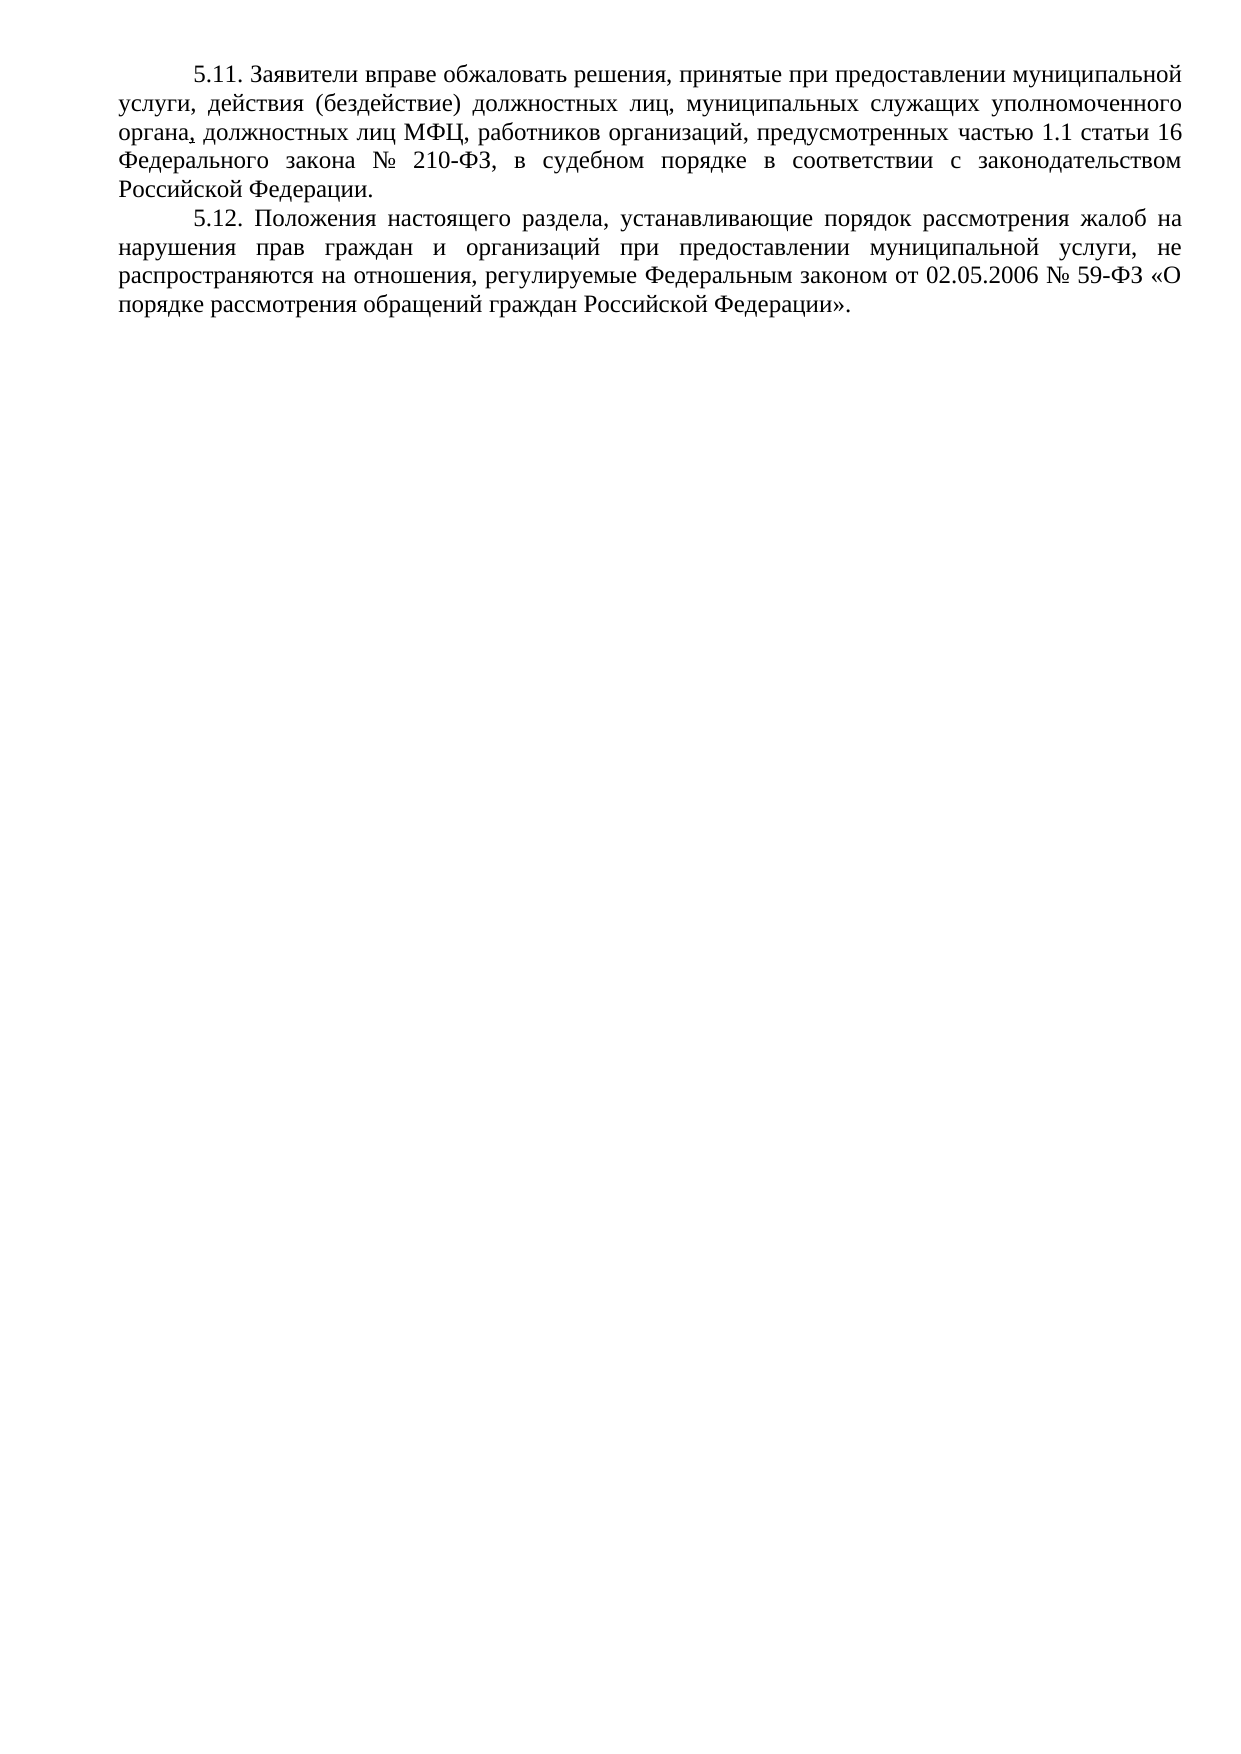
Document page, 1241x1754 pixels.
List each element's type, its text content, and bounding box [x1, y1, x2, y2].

text 5.12. Положения настоящего раздела, устанавливающие порядок рассмотрения жалоб на нарушения прав граждан и организаций при предоставлении муниципальной услуги, не распространяются на отношения, регулируемые Федеральным законом от 02.05.2006 № 59-ФЗ «О порядке рассмотрения обращений граждан Российской Федерации». [118, 203, 1183, 318]
text 5.11. Заявители вправе обжаловать решения, принятые при предоставлении муниципальной услуги, действия (бездействие) должностных лиц, муниципальных служащих уполномоченного органа, должностных лиц МФЦ, работников организаций, предусмотренных частью 1.1 статьи 16 Федерального закона № 210-ФЗ, в судебном порядке в соответствии с законодательством Российской Федерации. [118, 59, 1183, 203]
